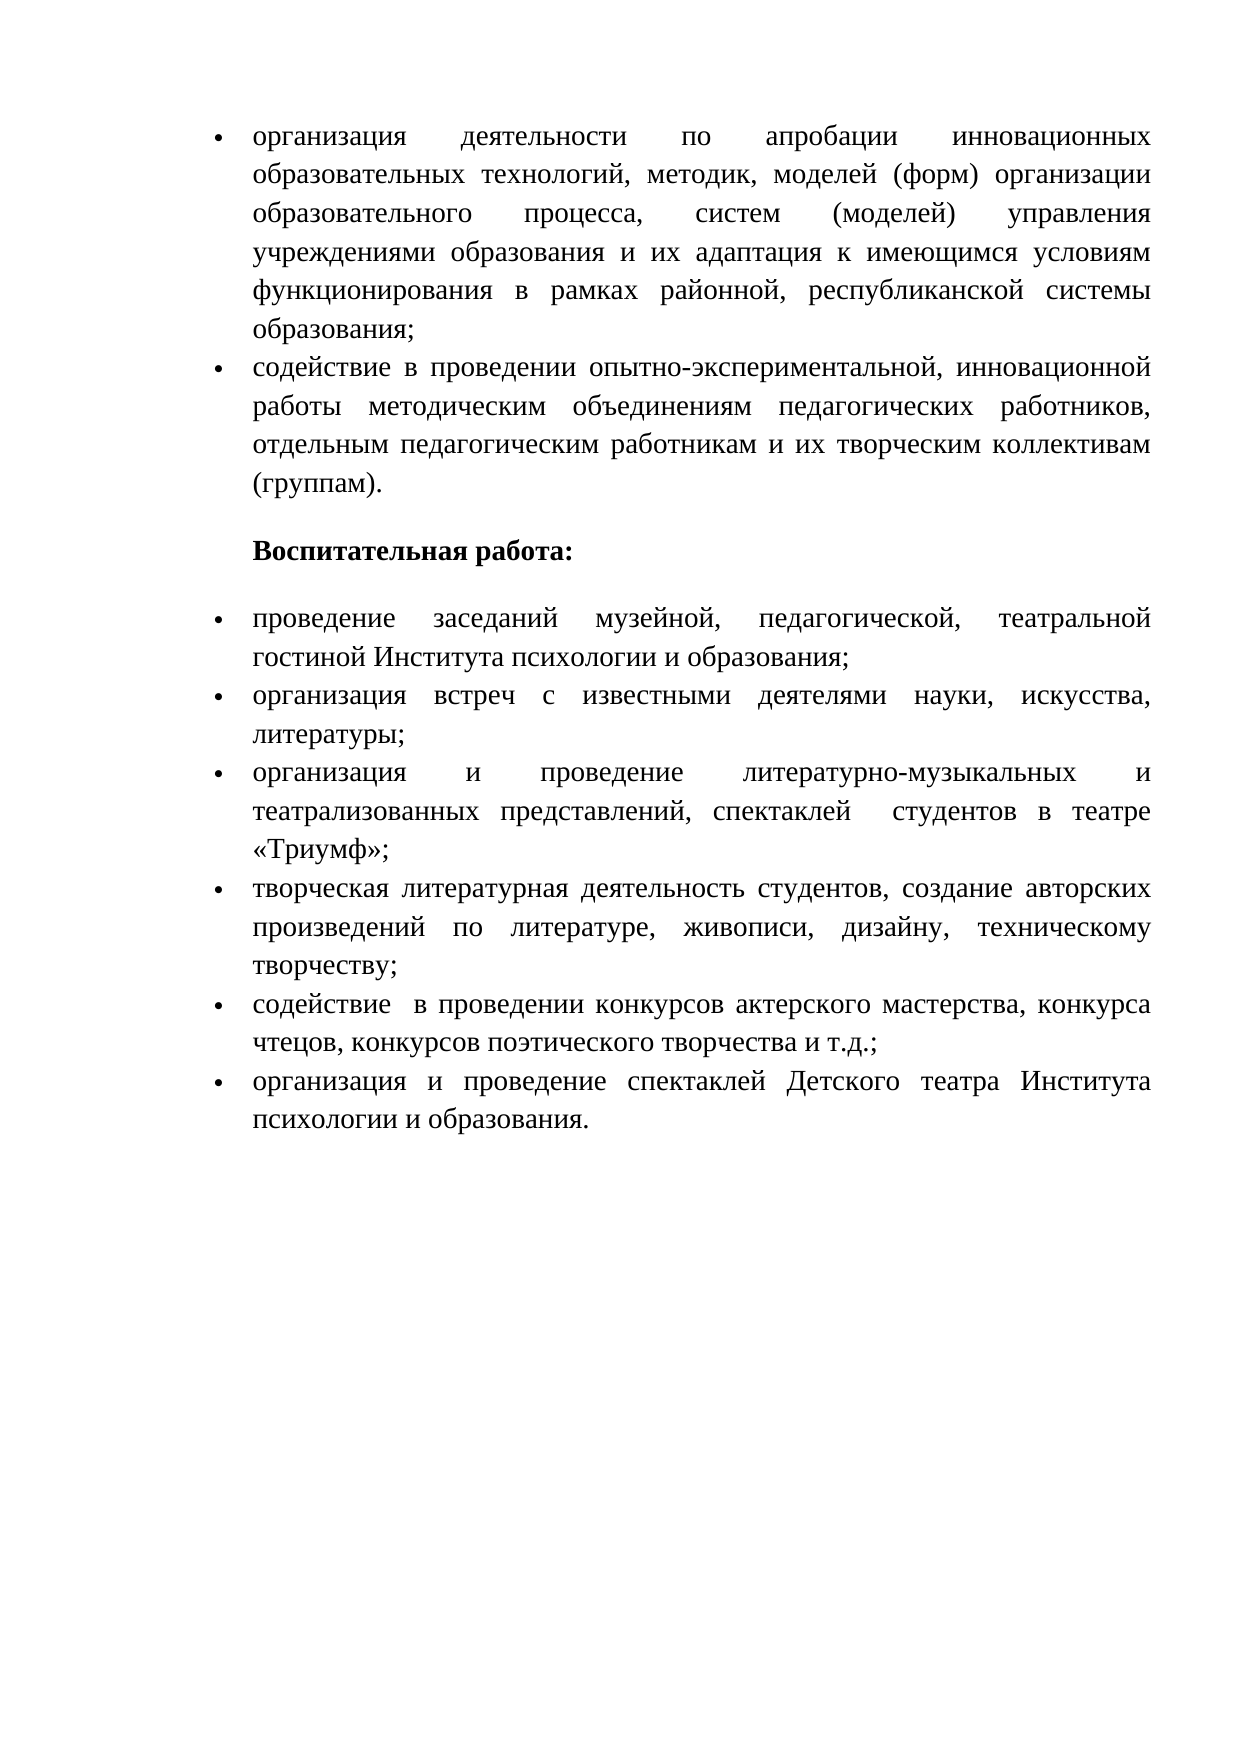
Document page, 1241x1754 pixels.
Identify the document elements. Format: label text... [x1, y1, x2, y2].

list организация и проведение литературно-музыкальных и театрализованных представлений, спектаклей студентов в театре «Триумф»; [215, 754, 1152, 865]
list проведение заседаний музейной, педагогической, театральной гостиной Института психологии и образования; [215, 600, 1152, 672]
list организация и проведение спектаклей Детского театра Института психологии и образования. [215, 1063, 1152, 1135]
list организация встреч с известными деятелями науки, искусства, литературы; [215, 677, 1152, 749]
list содействие в проведении конкурсов актерского мастерства, конкурса чтецов, конкурсов поэтического творчества и т.д.; [215, 986, 1152, 1058]
list содействие в проведении опытно-экспериментальной, инновационной работы методическим объединениям педагогических работников, отдельным педагогическим работникам и их творческим коллективам (группам). [215, 349, 1152, 498]
list организация деятельности по апробации инновационных образовательных технологий, методик, моделей (форм) организации образовательного процесса, систем (моделей) управления учреждениями образования и их адаптация к имеющимся условиям функционирования в рамках районной, республиканской системы образования; [215, 118, 1152, 344]
list творческая литературная деятельность студентов, создание авторских произведений по литературе, живописи, дизайну, техническому творчеству; [215, 870, 1152, 981]
text Воспитательная работа: [252, 533, 1152, 566]
